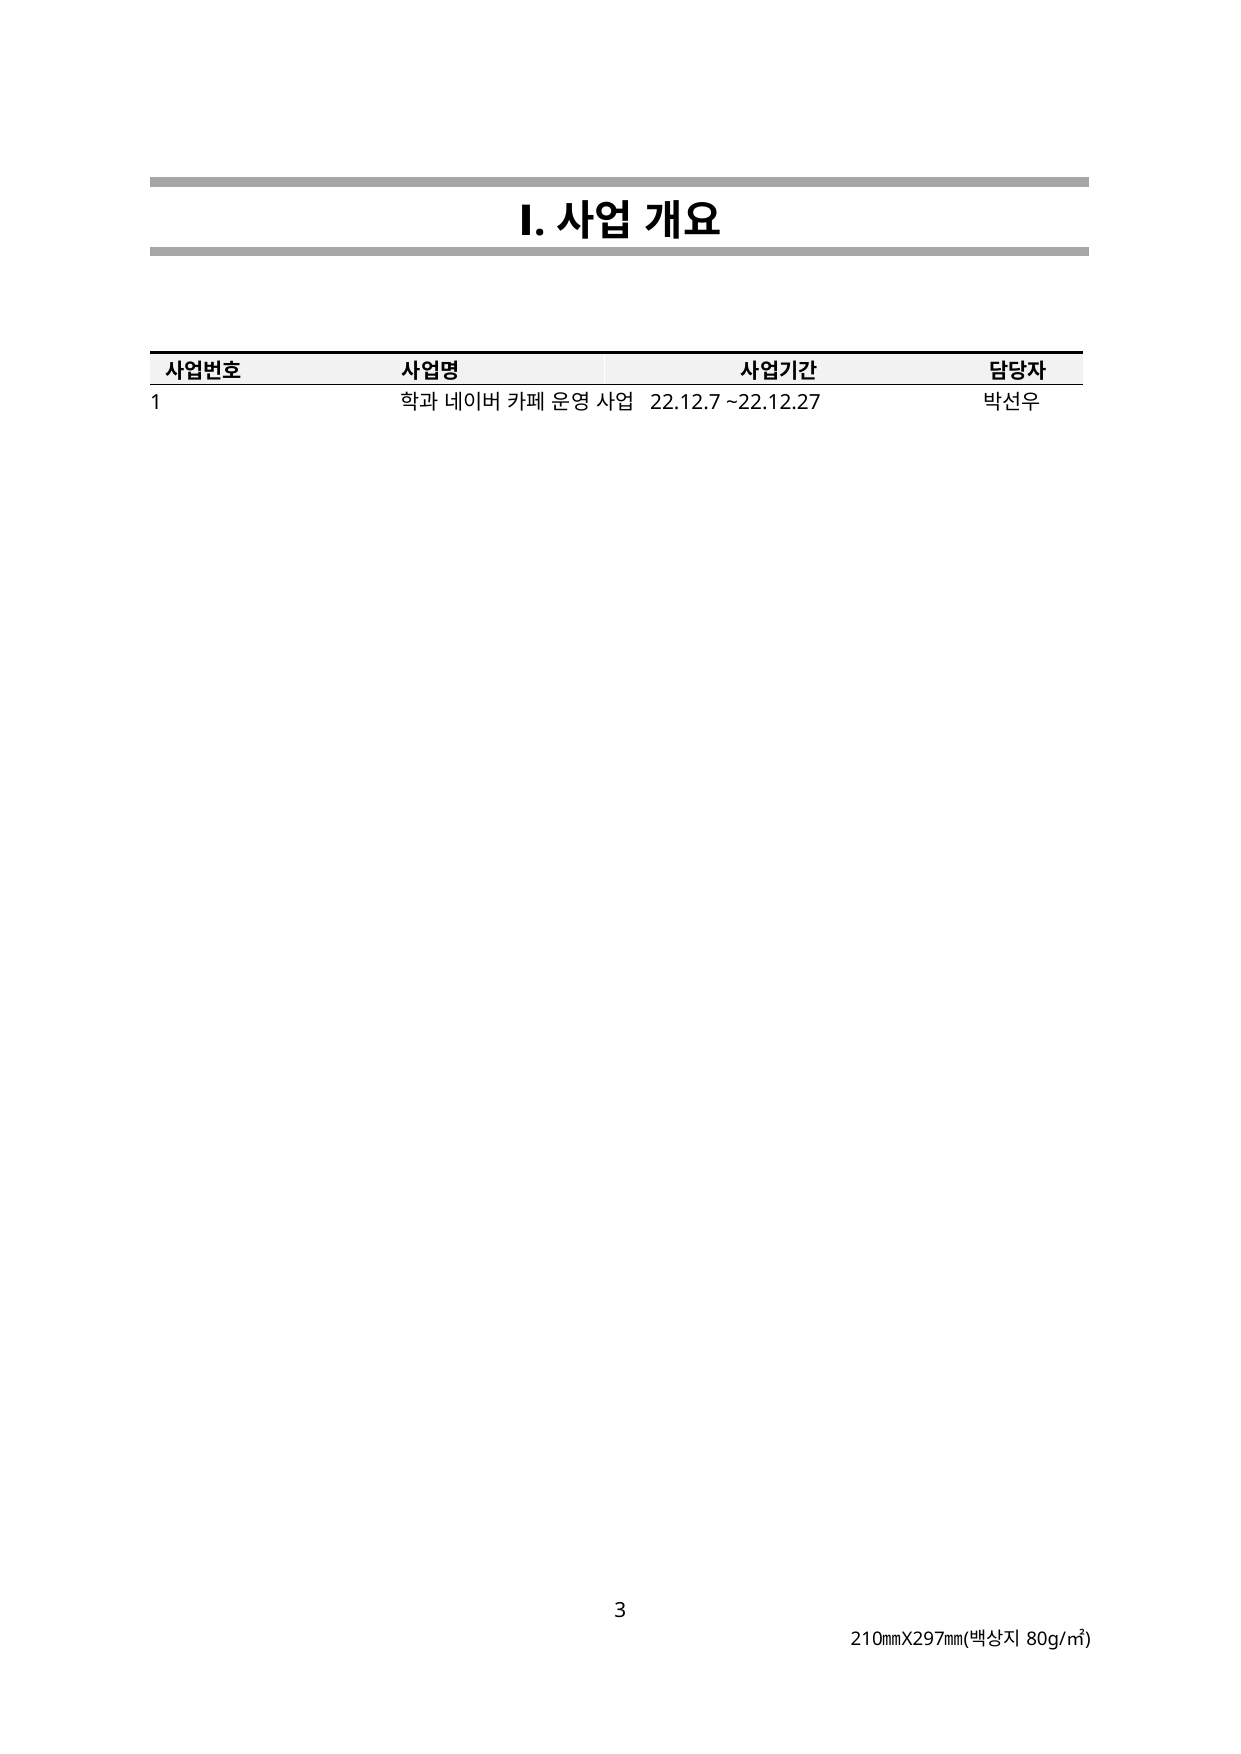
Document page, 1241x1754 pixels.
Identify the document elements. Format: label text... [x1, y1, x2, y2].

table_header Ⅰ. 사업 개요 [150, 187, 1089, 247]
table_header 사업기간 [605, 354, 953, 384]
table_header 사업번호 [150, 354, 256, 384]
table_header 사업명 [256, 354, 604, 384]
table_header 담당자 [953, 354, 1083, 384]
text 1 학과 네이버 카페 운영 사업 22.12.7 ~22.12.27 박선우 [150, 385, 1090, 416]
